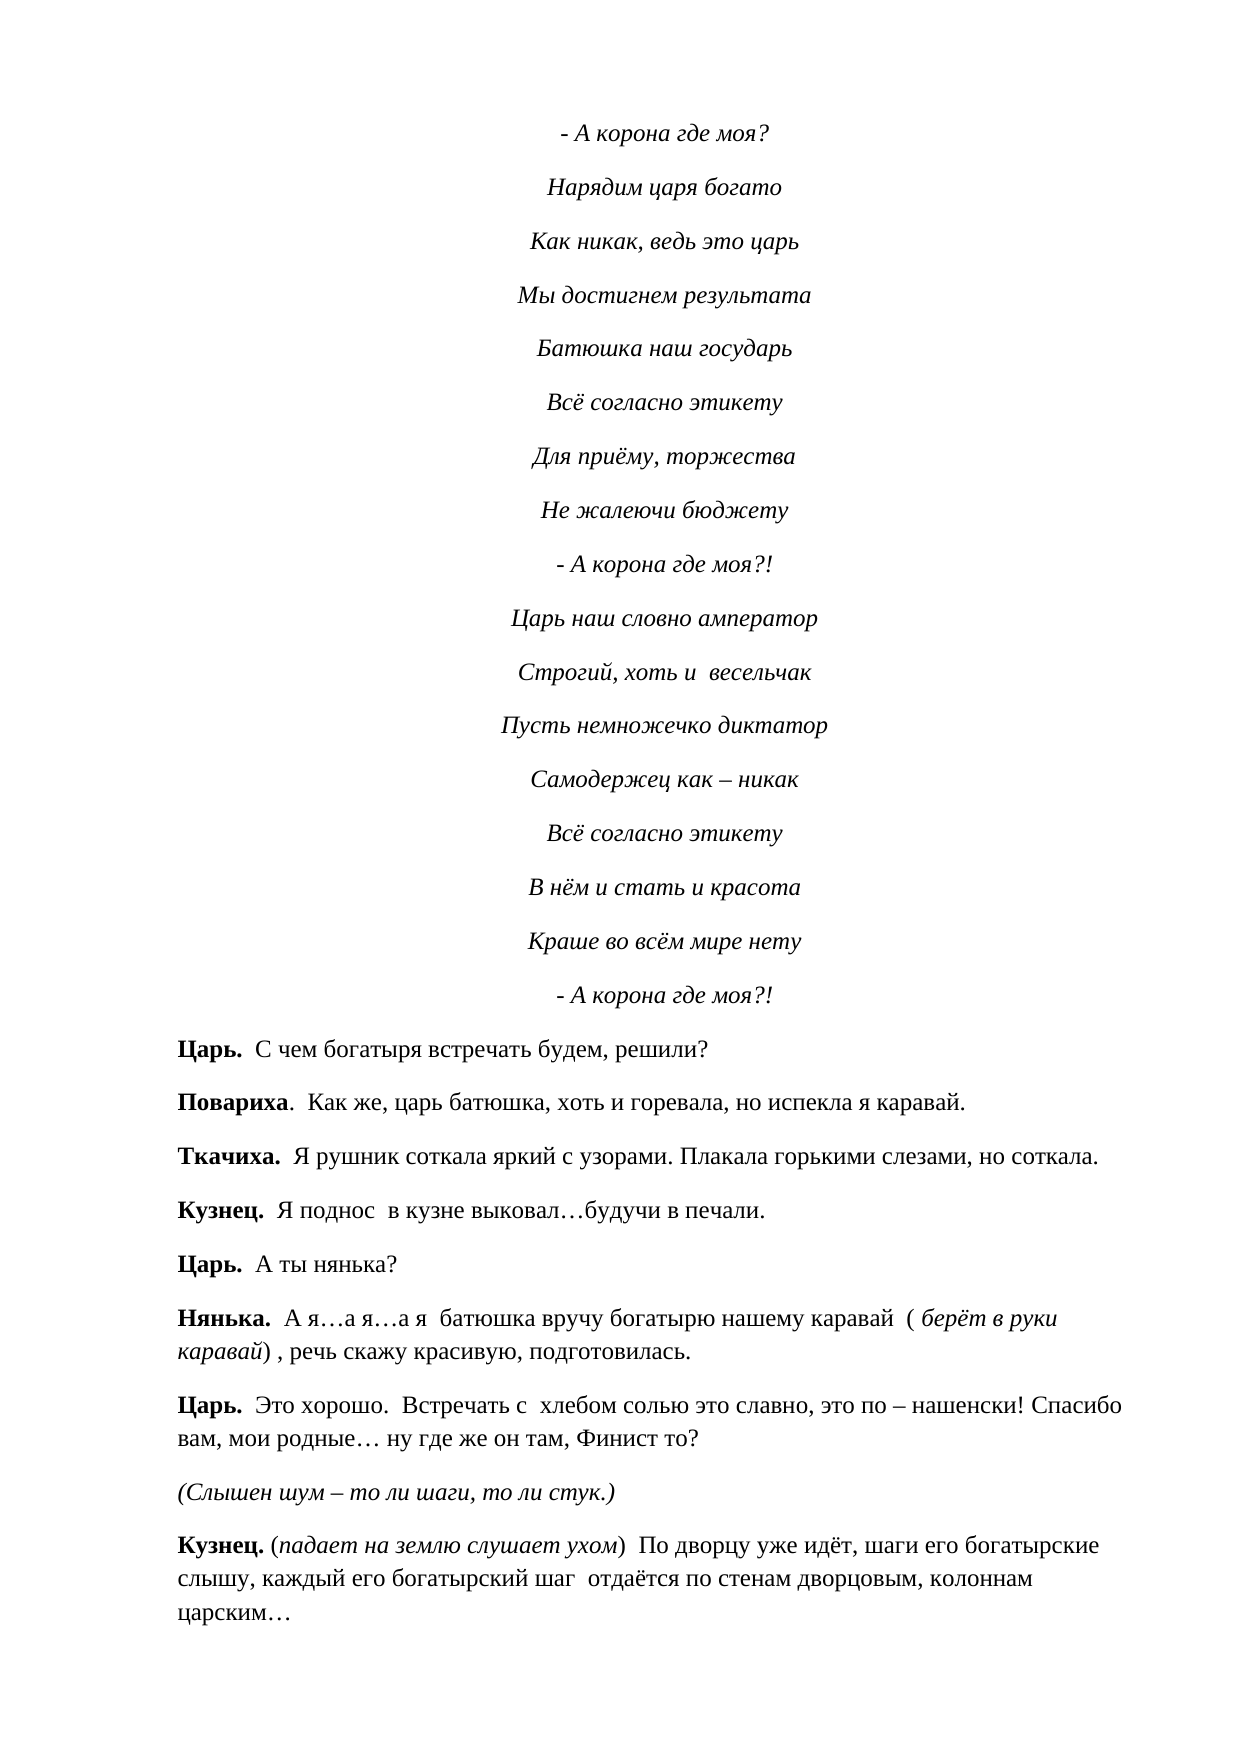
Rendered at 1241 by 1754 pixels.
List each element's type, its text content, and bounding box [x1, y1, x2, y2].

text Строгий, хоть и весельчак [177, 657, 1152, 685]
text - А корона где моя?! [177, 549, 1152, 578]
text Самодержец как – никак [177, 764, 1152, 793]
text Царь наш словно амператор [177, 603, 1152, 632]
text Кузнец. Я поднос в кузне выковал…будучи в печали. [177, 1195, 1152, 1224]
text Мы достигнем результата [177, 280, 1152, 308]
text Ткачиха. Я рушник соткала яркий с узорами. Плакала горькими слезами, но соткала. [177, 1141, 1152, 1170]
text (Слышен шум – то ли шаги, то ли стук.) [177, 1477, 1152, 1505]
text Краше во всём мире нету [177, 926, 1152, 955]
text Не жалеючи бюджету [177, 495, 1152, 524]
text Для приёму, торжества [177, 441, 1152, 470]
text Как никак, ведь это царь [177, 226, 1152, 254]
text Кузнец. (падает на землю слушает ухом) По дворцу уже идёт, шаги его богатырские слышу, каждый его богатырский шаг отдаётся по стенам дворцовым, колоннам царским… [177, 1531, 1152, 1625]
text - А корона где моя? [177, 118, 1152, 147]
text Всё согласно этикету [177, 818, 1152, 847]
text Нянька. А я…а я…а я батюшка вручу богатырю нашему каравай ( берёт в руки каравай) , речь скажу красивую, подготовилась. [177, 1303, 1152, 1365]
text Батюшка наш государь [177, 333, 1152, 362]
text Царь. Это хорошо. Встречать с хлебом солью это славно, это по – нашенски! Спасибо вам, мои родные… ну где же он там, Финист то? [177, 1390, 1152, 1452]
text Царь. А ты нянька? [177, 1249, 1152, 1278]
text - А корона где моя?! [177, 980, 1152, 1008]
text В нём и стать и красота [177, 872, 1152, 901]
text Царь. С чем богатыря встречать будем, решили? [177, 1034, 1152, 1062]
text Нарядим царя богато [177, 172, 1152, 201]
text Пусть немножечко диктатор [177, 711, 1152, 739]
text Повариха. Как же, царь батюшка, хоть и горевала, но испекла я каравай. [177, 1087, 1152, 1116]
text Всё согласно этикету [177, 387, 1152, 416]
